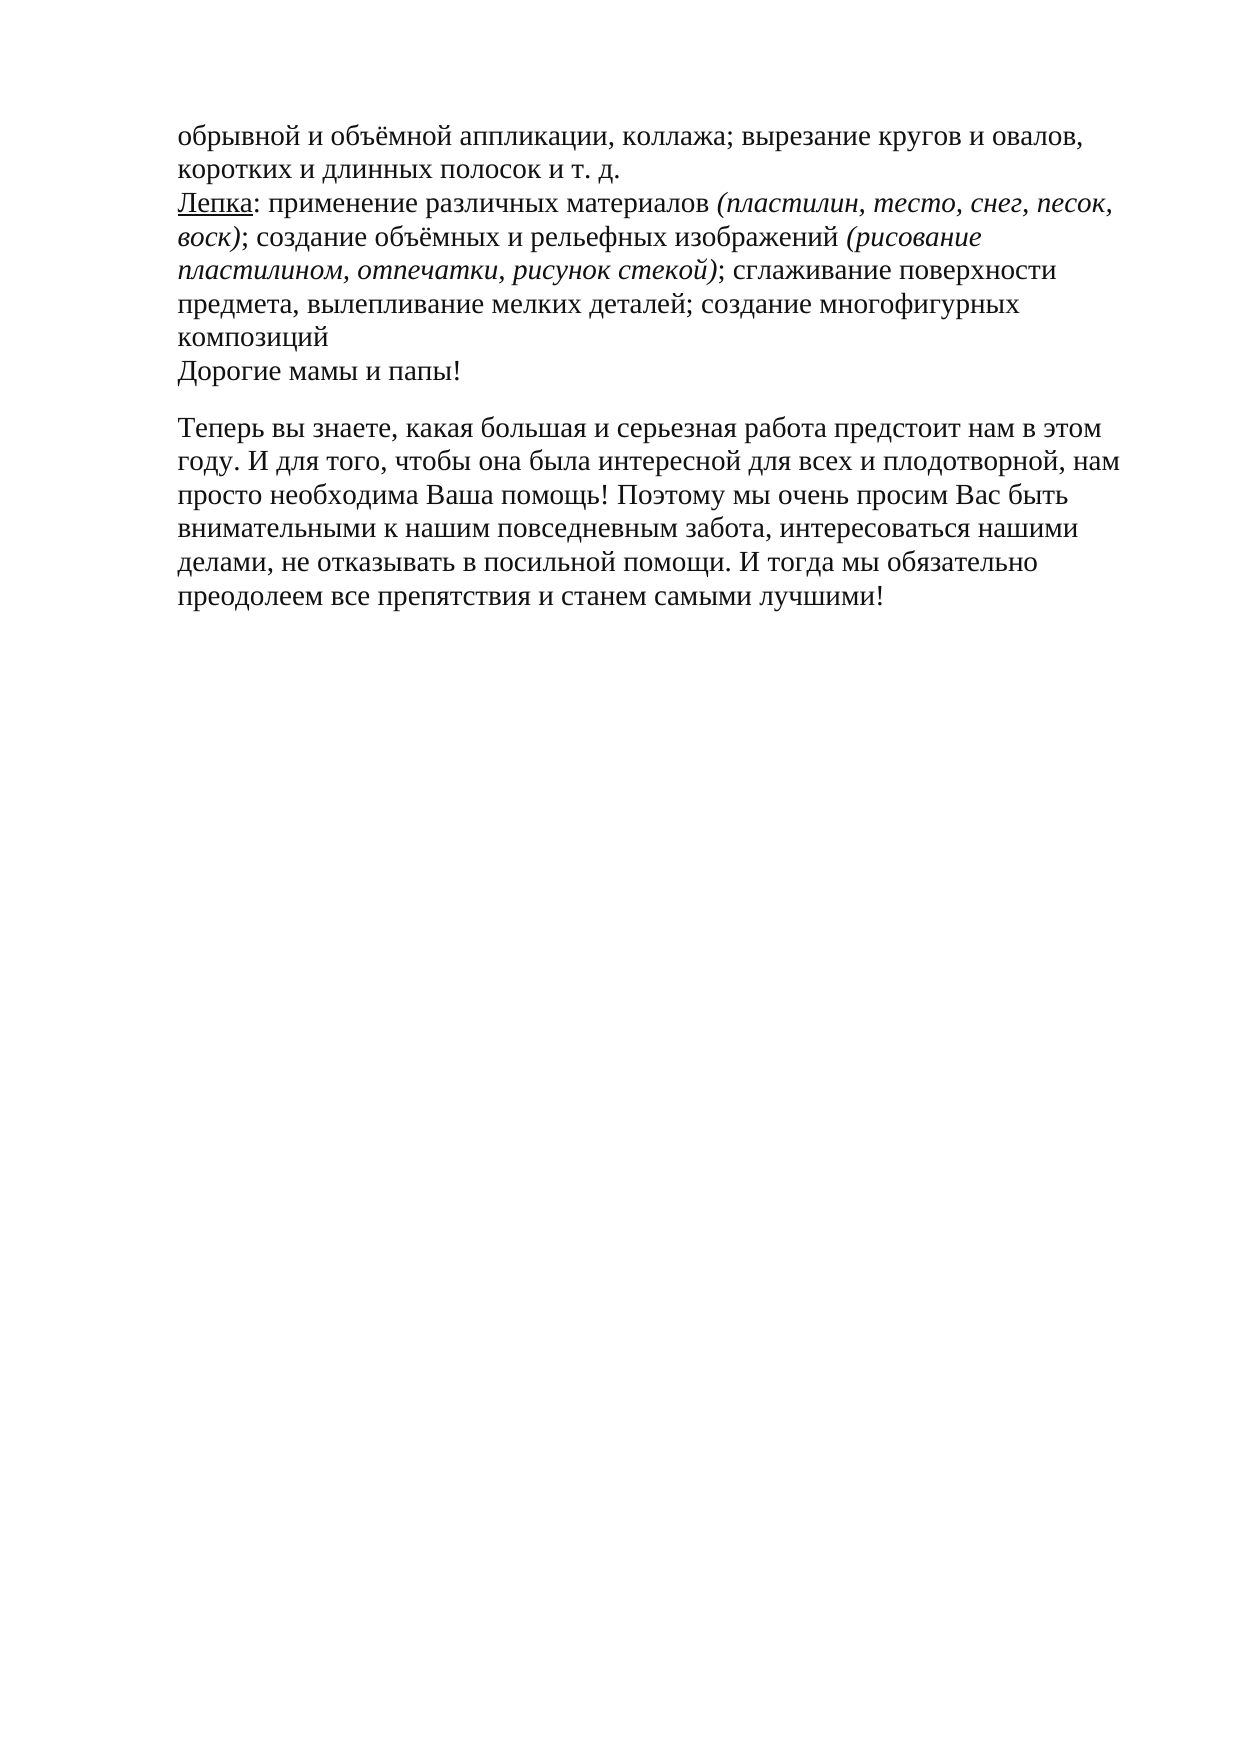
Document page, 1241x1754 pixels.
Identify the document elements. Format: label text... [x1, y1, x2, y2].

text Теперь вы знаете, какая большая и серьезная работа предстоит нам в этом году. И для того, чтобы она была интересной для всех и плодотворной, нам просто необходима Ваша помощь! Поэтому мы очень просим Вас быть внимательными к нашим повседневным забота, интересоваться нашими делами, не отказывать в посильной помощи. И тогда мы обязательно преодолеем все препятствия и станем самыми лучшими! [177, 410, 1152, 611]
text Лепка: применение различных материалов (пластилин, тесто, снег, песок, воск); создание объёмных и рельефных изображений (рисование пластилином, отпечатки, рисунок стекой); сглаживание поверхности предмета, вылепливание мелких деталей; создание многофигурных композиций [177, 185, 1152, 353]
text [177, 118, 1152, 185]
text Дорогие мамы и папы! [177, 353, 1152, 386]
